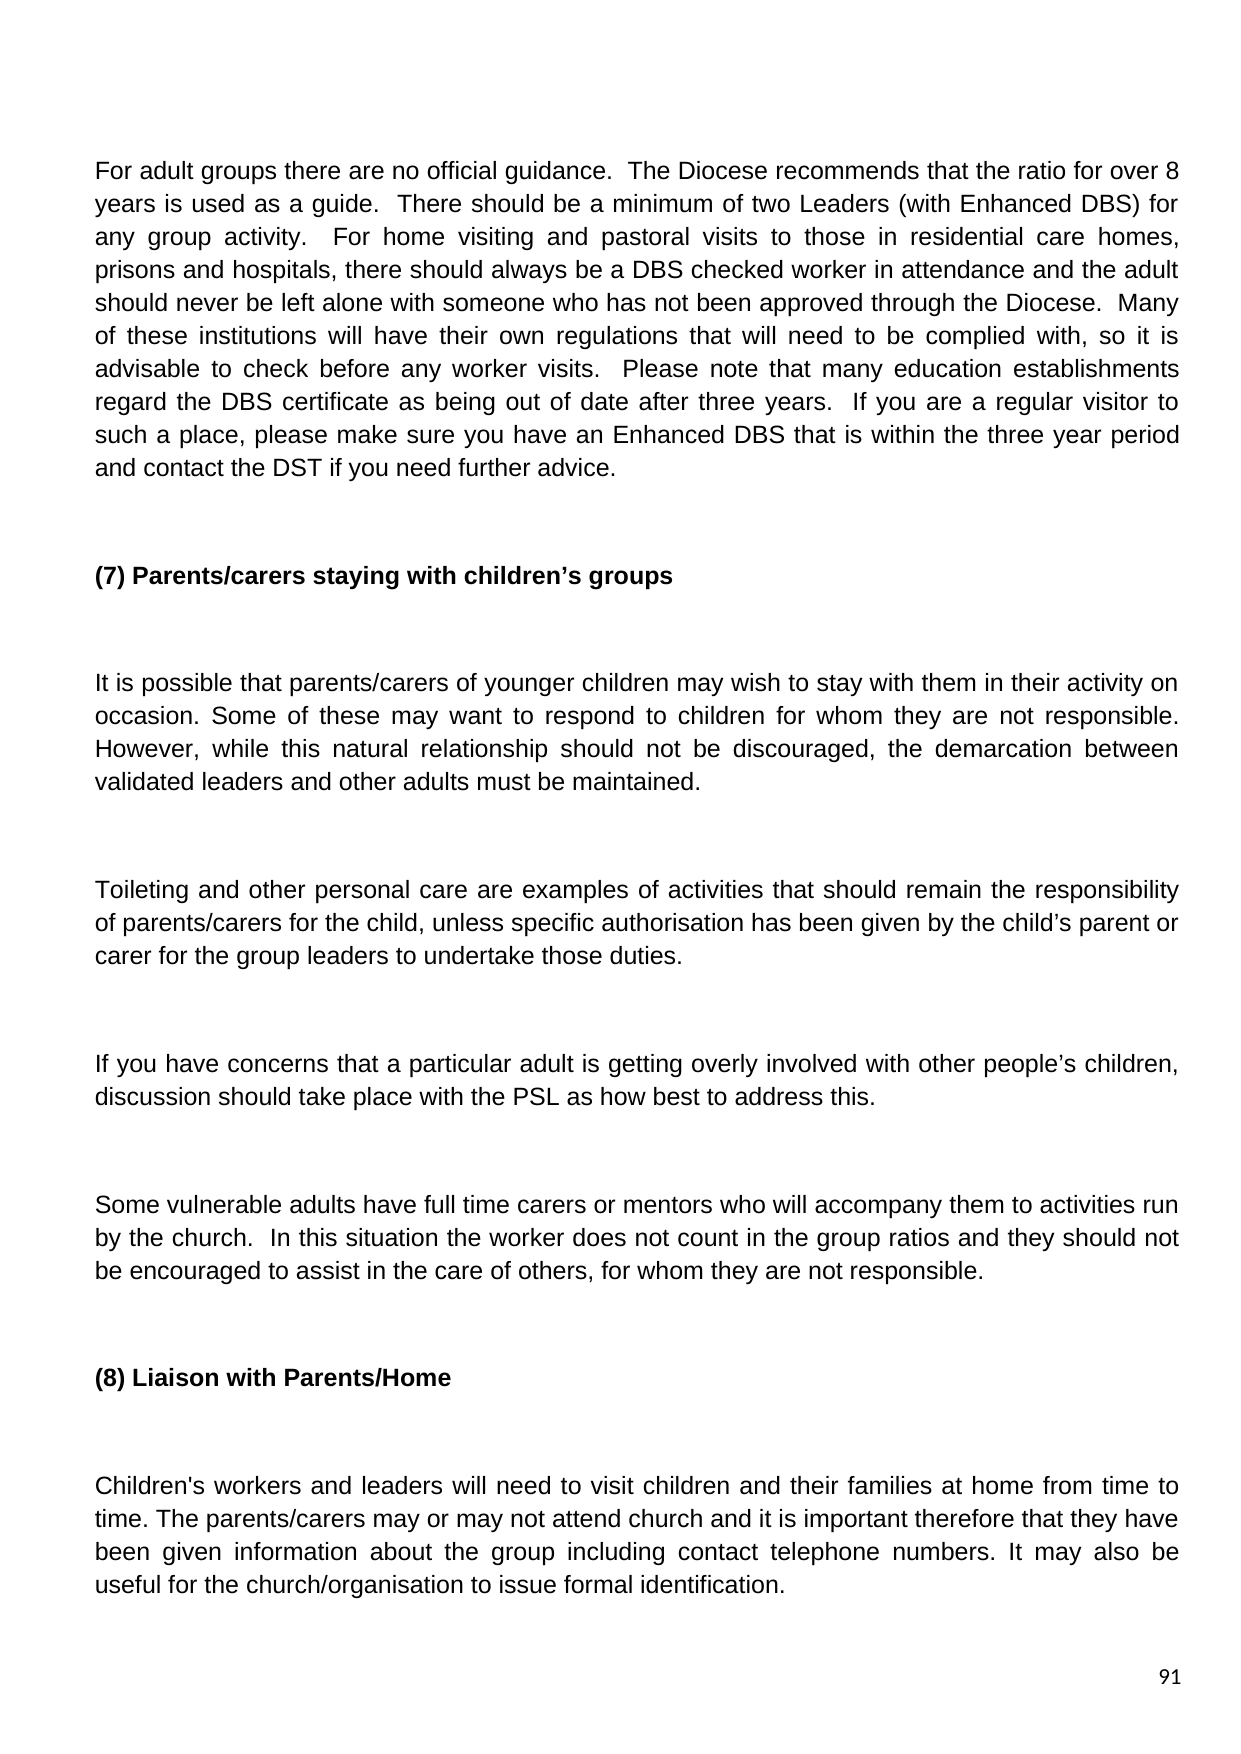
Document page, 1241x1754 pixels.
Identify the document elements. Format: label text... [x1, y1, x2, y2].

text Children's workers and leaders will need to visit children and their families at home from time to time. The parents/carers may or may not attend church and it is important therefore that they have been given information about the group including contact telephone numbers. It may also be useful for the church/organisation to issue formal identification. [94, 1471, 1181, 1599]
text If you have concerns that a particular adult is getting overly involved with other people’s children, discussion should take place with the PSL as how best to address this. [94, 1049, 1181, 1111]
text It is possible that parents/carers of younger children may wish to stay with them in their activity on occasion. Some of these may want to respond to children for whom they are not responsible. However, while this natural relationship should not be discouraged, the demarcation between validated leaders and other adults must be maintained. [94, 668, 1181, 796]
text For adult groups there are no official guidance. The Diocese recommends that the ratio for over 8 years is used as a guide. There should be a minimum of two Leaders (with Enhanced DBS) for any group activity. For home visiting and pastoral visits to those in residential care homes, prisons and hospitals, there should always be a DBS checked worker in attendance and the adult should never be left alone with someone who has not been approved through the Diocese. Many of these institutions will have their own regulations that will need to be complied with, so it is advisable to check before any worker visits. Please note that many education establishments regard the DBS certificate as being out of date after three years. If you are a regular visitor to such a place, please make sure you have an Enhanced DBS that is within the three year period and contact the DST if you need further advice. [94, 156, 1181, 482]
text Toileting and other personal care are examples of activities that should remain the responsibility of parents/carers for the child, unless specific authorisation has been given by the child’s parent or carer for the group leaders to undertake those duties. [94, 875, 1181, 970]
text (8) Liaison with Parents/Home [94, 1363, 1181, 1392]
text Some vulnerable adults have full time carers or mentors who will accompany them to activities run by the church. In this situation the worker does not count in the group ratios and they should not be encouraged to assist in the care of others, for whom they are not responsible. [94, 1189, 1181, 1284]
text (7) Parents/carers staying with children’s groups [94, 561, 1181, 589]
